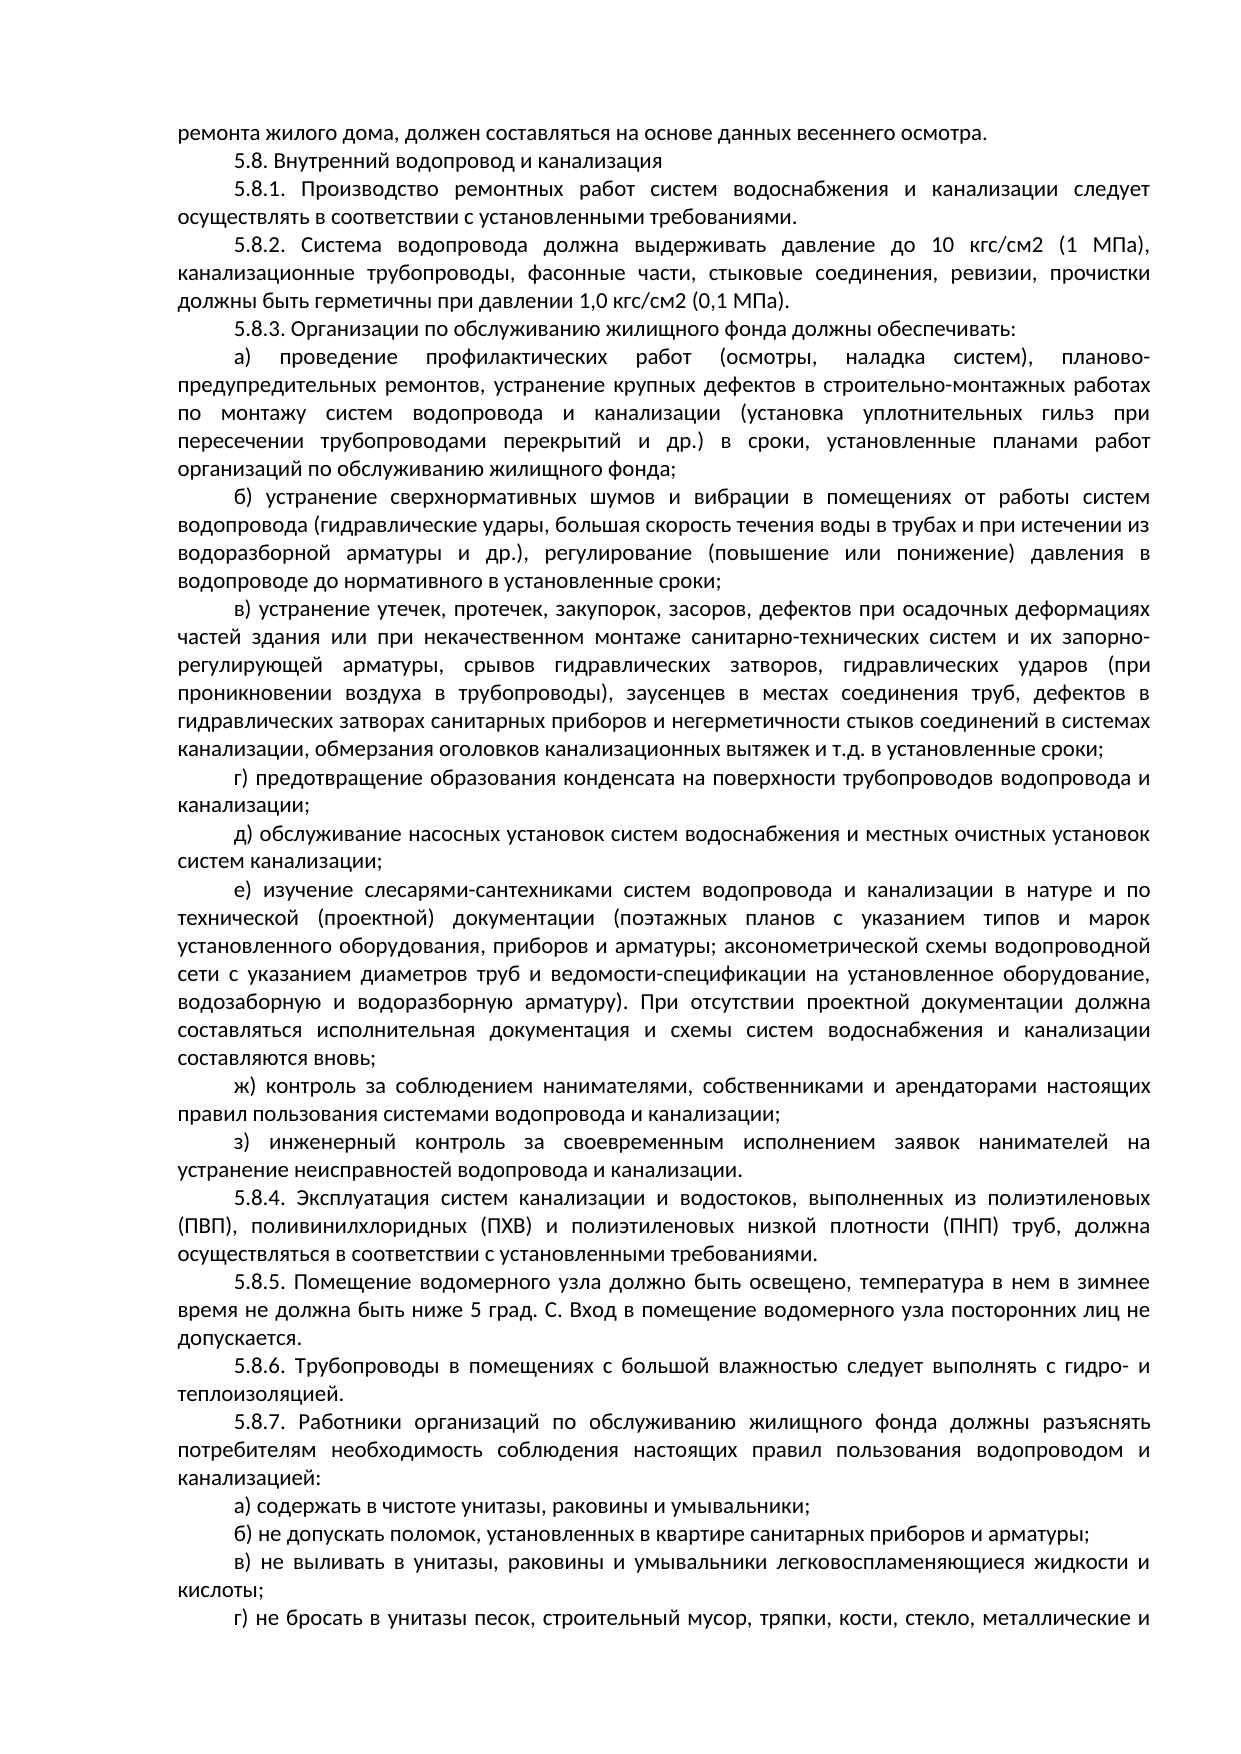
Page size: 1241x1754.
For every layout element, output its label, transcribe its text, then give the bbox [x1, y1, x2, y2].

text б) не допускать поломок, установленных в квартире санитарных приборов и арматуры; [177, 1519, 1152, 1547]
text з) инженерный контроль за своевременным исполнением заявок нанимателей на устранение неисправностей водопровода и канализации. [177, 1127, 1152, 1183]
text 5.8.1. Производство ремонтных работ систем водоснабжения и канализации следует осуществлять в соответствии с установленными требованиями. [177, 174, 1152, 230]
text ж) контроль за соблюдением нанимателями, собственниками и арендаторами настоящих правил пользования системами водопровода и канализации; [177, 1071, 1152, 1127]
text а) проведение профилактических работ (осмотры, наладка систем), планово-предупредительных ремонтов, устранение крупных дефектов в строительно-монтажных работах по монтажу систем водопровода и канализации (установка уплотнительных гильз при пересечении трубопроводами перекрытий и др.) в сроки, установленные планами работ организаций по обслуживанию жилищного фонда; [177, 342, 1152, 482]
text в) не выливать в унитазы, раковины и умывальники легковоспламеняющиеся жидкости и кислоты; [177, 1547, 1152, 1603]
text 5.8.3. Организации по обслуживанию жилищного фонда должны обеспечивать: [177, 314, 1152, 342]
text б) устранение сверхнормативных шумов и вибрации в помещениях от работы систем водопровода (гидравлические удары, большая скорость течения воды в трубах и при истечении из водоразборной арматуры и др.), регулирование (повышение или понижение) давления в водопроводе до нормативного в установленные сроки; [177, 482, 1152, 594]
text 5.8.6. Трубопроводы в помещениях с большой влажностью следует выполнять с гидро- и теплоизоляцией. [177, 1351, 1152, 1407]
text 5.8.7. Работники организаций по обслуживанию жилищного фонда должны разъяснять потребителям необходимость соблюдения настоящих правил пользования водопроводом и канализацией: [177, 1407, 1152, 1491]
text 5.8.4. Эксплуатация систем канализации и водостоков, выполненных из полиэтиленовых (ПВП), поливинилхлоридных (ПХВ) и полиэтиленовых низкой плотности (ПНП) труб, должна осуществляться в соответствии с установленными требованиями. [177, 1183, 1152, 1267]
text а) содержать в чистоте унитазы, раковины и умывальники; [177, 1491, 1152, 1519]
text е) изучение слесарями-сантехниками систем водопровода и канализации в натуре и по технической (проектной) документации (поэтажных планов с указанием типов и марок установленного оборудования, приборов и арматуры; аксонометрической схемы водопроводной сети с указанием диаметров труб и ведомости-спецификации на установленное оборудование, водозаборную и водоразборную арматуру). При отсутствии проектной документации должна составляться исполнительная документация и схемы систем водоснабжения и канализации составляются вновь; [177, 875, 1152, 1071]
text 5.8.5. Помещение водомерного узла должно быть освещено, температура в нем в зимнее время не должна быть ниже 5 град. С. Вход в помещение водомерного узла посторонних лиц не допускается. [177, 1267, 1152, 1351]
text в) устранение утечек, протечек, закупорок, засоров, дефектов при осадочных деформациях частей здания или при некачественном монтаже санитарно-технических систем и их запорно-регулирующей арматуры, срывов гидравлических затворов, гидравлических ударов (при проникновении воздуха в трубопроводы), заусенцев в местах соединения труб, дефектов в гидравлических затворах санитарных приборов и негерметичности стыков соединений в системах канализации, обмерзания оголовков канализационных вытяжек и т.д. в установленные сроки; [177, 594, 1152, 763]
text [177, 118, 1152, 146]
text 5.8.2. Система водопровода должна выдерживать давление до 10 кгс/см2 (1 МПа), канализационные трубопроводы, фасонные части, стыковые соединения, ревизии, прочистки должны быть герметичны при давлении 1,0 кгс/см2 (0,1 МПа). [177, 230, 1152, 314]
text д) обслуживание насосных установок систем водоснабжения и местных очистных установок систем канализации; [177, 819, 1152, 875]
text г) предотвращение образования конденсата на поверхности трубопроводов водопровода и канализации; [177, 763, 1152, 819]
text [177, 1603, 1152, 1631]
text 5.8. Внутренний водопровод и канализация [177, 146, 1152, 174]
